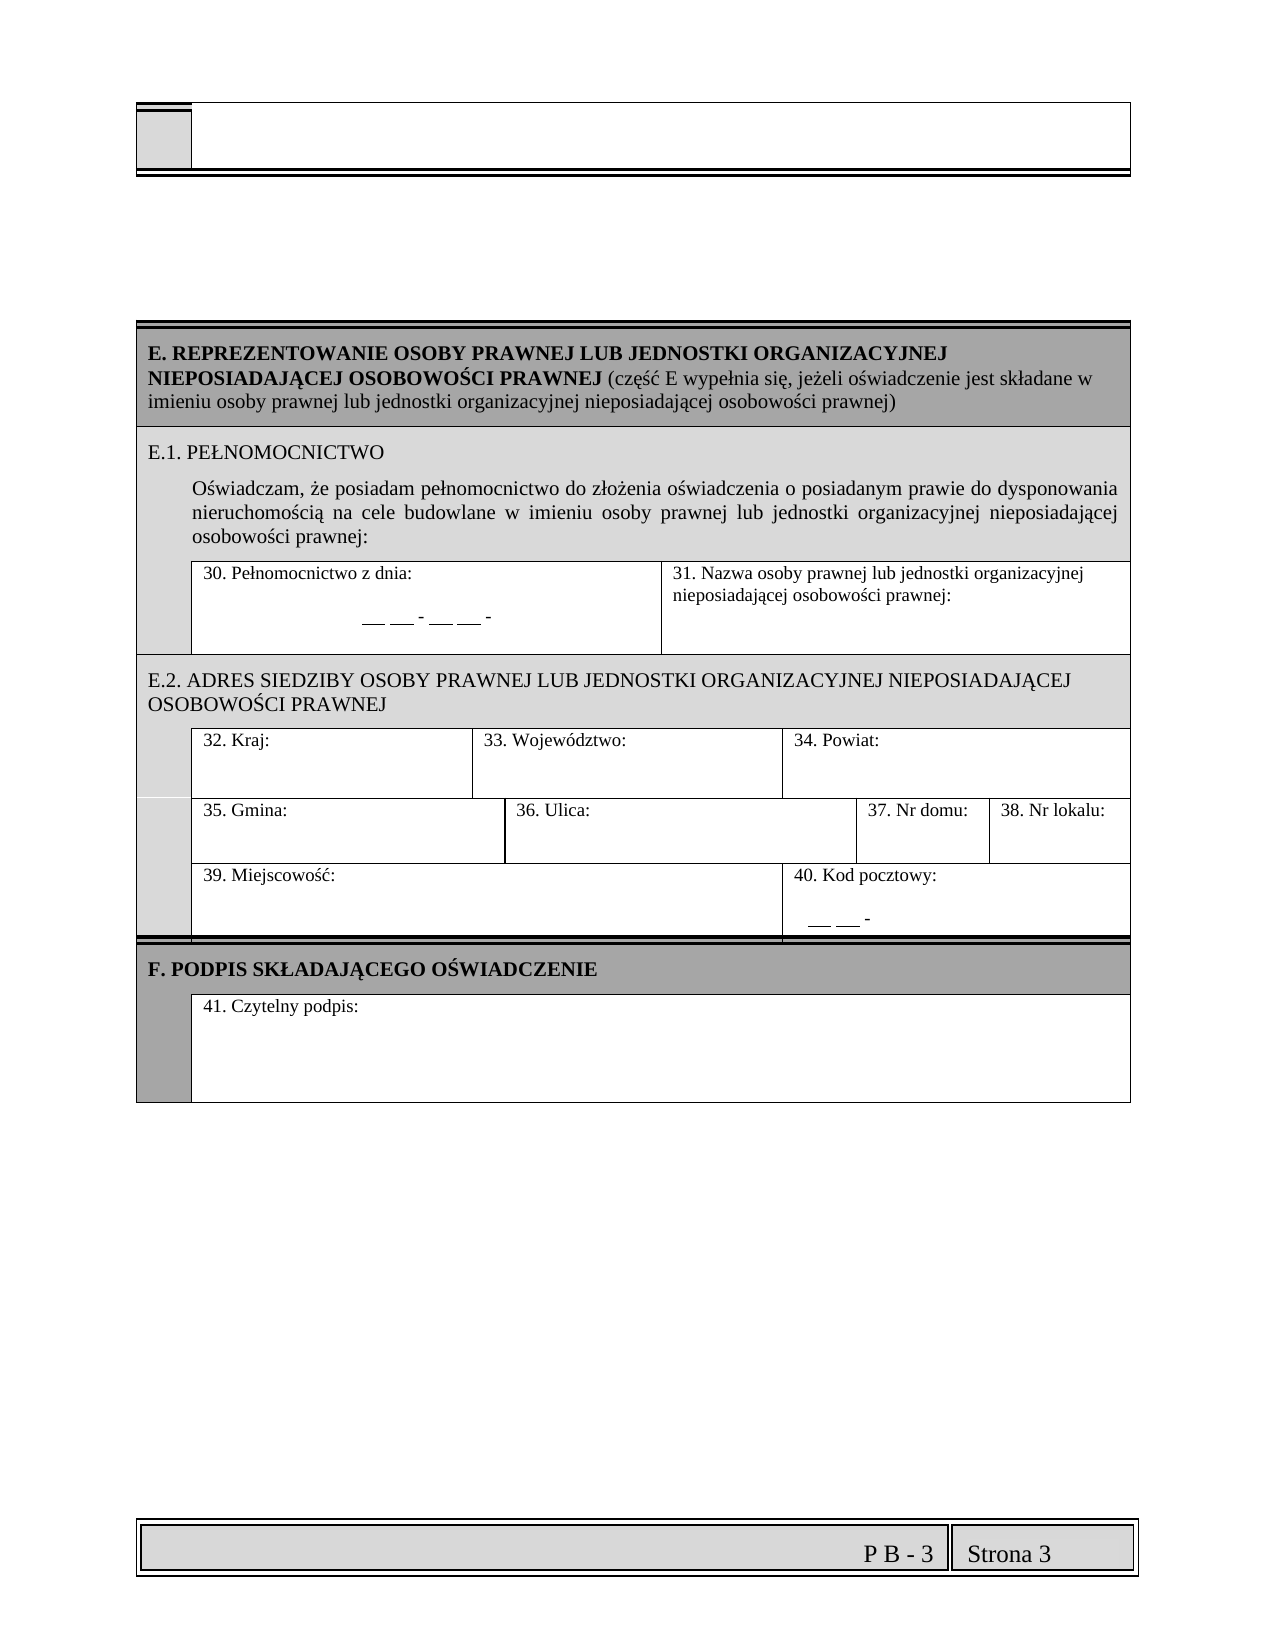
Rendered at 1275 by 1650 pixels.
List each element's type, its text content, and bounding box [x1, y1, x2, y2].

table_cell [137, 994, 191, 1102]
table_cell 33. Województwo: [473, 729, 782, 797]
table_cell 36. Ulica: [506, 799, 856, 863]
table_cell [137, 561, 191, 654]
table_cell 30. Pełnomocnictwo z dnia: - - [192, 562, 661, 654]
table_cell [192, 103, 1130, 168]
table_cell 32. Kraj: [192, 729, 472, 797]
table_cell F. PODPIS SKŁADAJĄCEGO OŚWIADCZENIE [137, 945, 1130, 994]
table_cell 38. Nr lokalu: [990, 799, 1130, 863]
table_cell 40. Kod pocztowy: - [783, 864, 1130, 935]
table_cell 34. Powiat: [783, 729, 1130, 797]
table_cell [137, 105, 192, 109]
table_header E. REPREZENTOWANIE OSOBY PRAWNEJ LUB JEDNOSTKI ORGANIZACYJNEJ NIEPOSIADAJĄCEJ OSOBOWOŚCI PRAWNEJ (część E wypełnia się, jeżeli oświadczenie jest składane w imieniu osoby prawnej lub jednostki organizacyjnej nieposiadającej osobowości prawnej) [137, 329, 1130, 426]
table_cell [137, 728, 191, 797]
table_cell [137, 863, 191, 935]
table_cell E.2. ADRES SIEDZIBY OSOBY PRAWNEJ LUB JEDNOSTKI ORGANIZACYJNEJ NIEPOSIADAJĄCEJ OSOBOWOŚCI PRAWNEJ [137, 655, 1130, 728]
table_cell 35. Gmina: [192, 799, 504, 863]
table_cell [137, 798, 191, 863]
table_cell [137, 112, 191, 168]
table_cell 37. Nr domu: [857, 799, 989, 863]
table_cell E.1. PEŁNOMOCNICTWO Oświadczam, że posiadam pełnomocnictwo do złożenia oświadczenia o posiadanym prawie do dysponowania nieruchomością na cele budowlane w imieniu osoby prawnej lub jednostki organizacyjnej nieposiadającej osobowości prawnej: [137, 427, 1130, 561]
table_cell 31. Nazwa osoby prawnej lub jednostki organizacyjnej nieposiadającej osobowości prawnej: [662, 562, 1130, 654]
table_cell 41. Czytelny podpis: [192, 995, 1130, 1102]
table_cell 39. Miejscowość: [192, 864, 782, 935]
